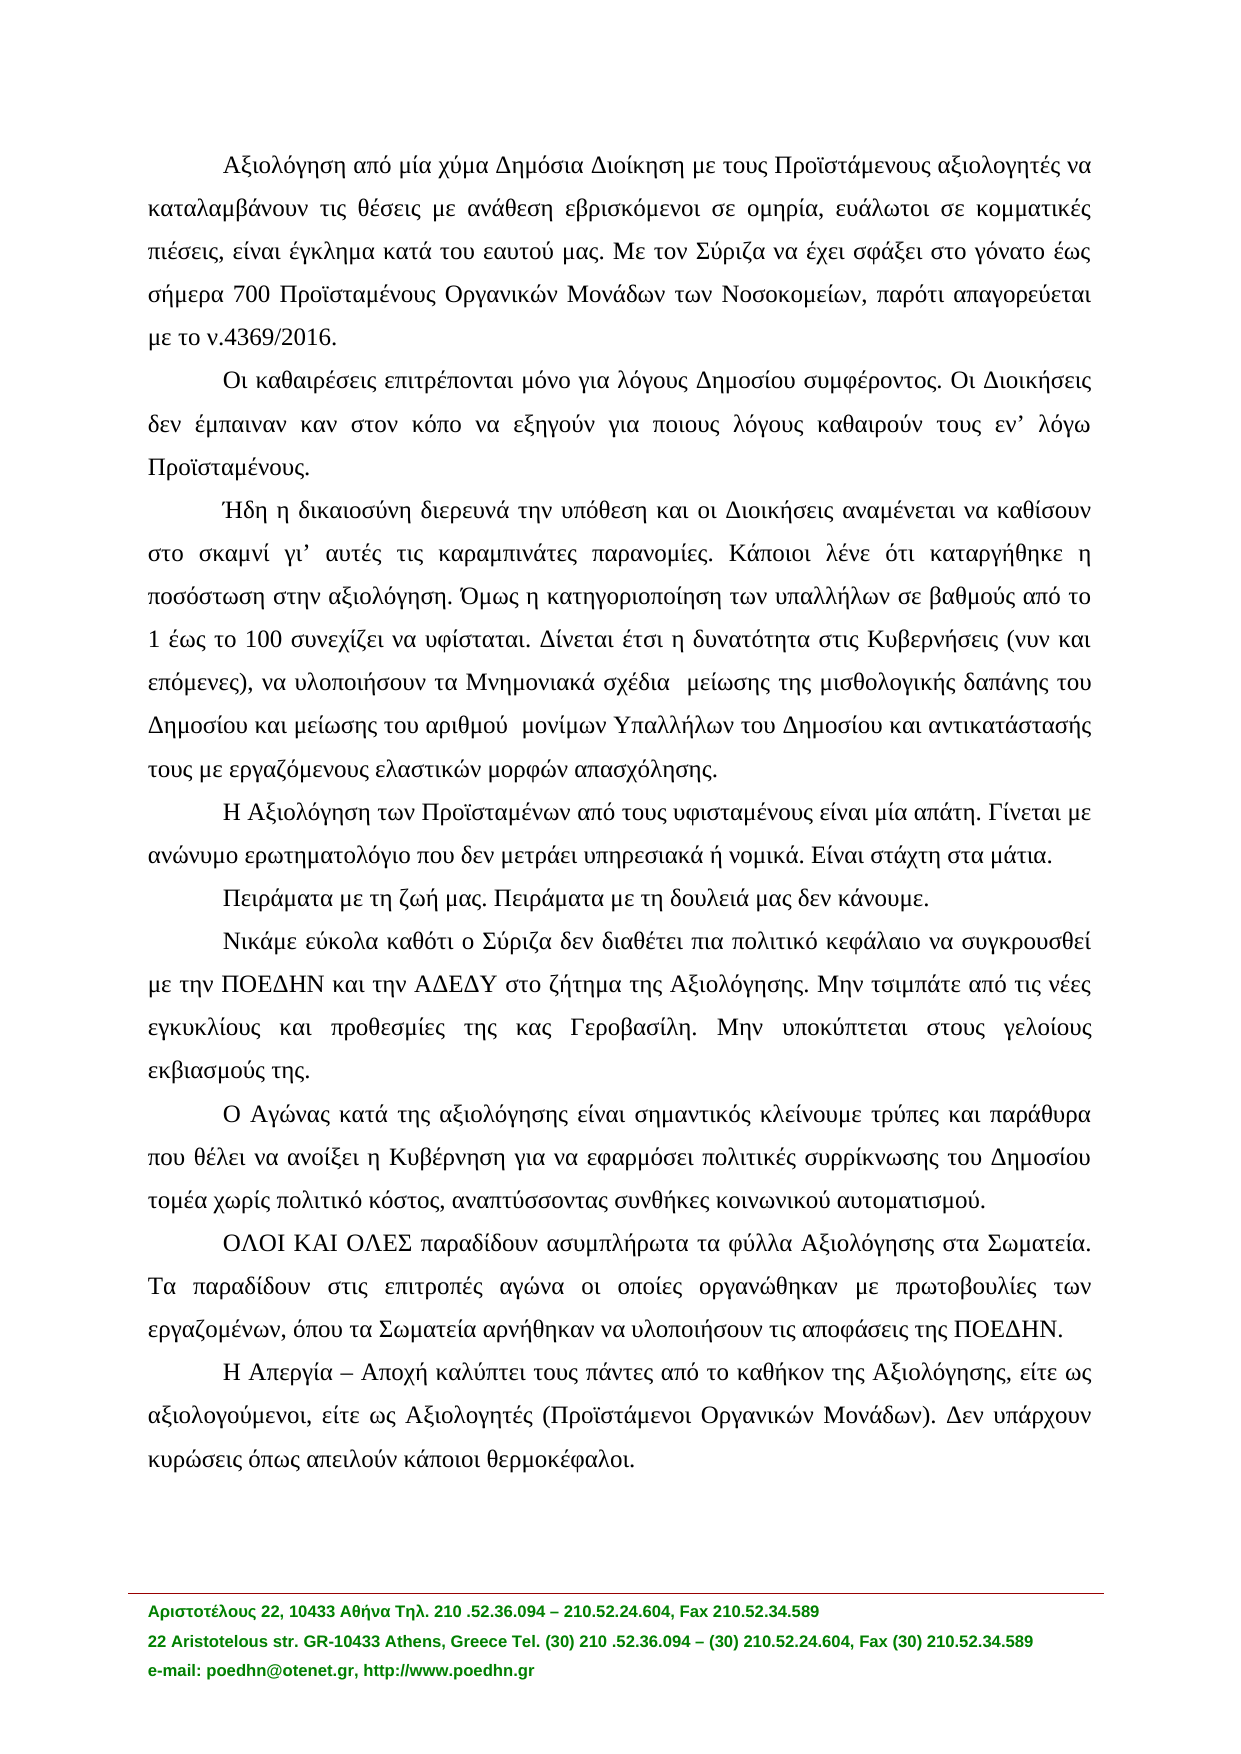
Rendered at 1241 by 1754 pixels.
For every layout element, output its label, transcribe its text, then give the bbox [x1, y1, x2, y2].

text ΟΛΟΙ ΚΑΙ ΟΛΕΣ παραδίδουν ασυμπλήρωτα τα φύλλα Αξιολόγησης στα Σωματεία. Τα παραδίδουν στις επιτροπές αγώνα οι οποίες οργανώθηκαν με πρωτοβουλίες των εργαζομένων, όπου τα Σωματεία αρνήθηκαν να υλοποιήσουν τις αποφάσεις της ΠΟΕΔΗΝ. [148, 1228, 1092, 1343]
text Η Απεργία – Αποχή καλύπτει τους πάντες από το καθήκον της Αξιολόγησης, είτε ως αξιολογούμενοι, είτε ως Αξιολογητές (Προϊστάμενοι Οργανικών Μονάδων). Δεν υπάρχουν κυρώσεις όπως απειλούν κάποιοι θερμοκέφαλοι. [148, 1357, 1092, 1472]
text Η Αξιολόγηση των Προϊσταμένων από τους υφισταμένους είναι μία απάτη. Γίνεται με ανώνυμο ερωτηματολόγιο που δεν μετράει υπηρεσιακά ή νομικά. Είναι στάχτη στα μάτια. [148, 797, 1092, 869]
text Νικάμε εύκολα καθότι ο Σύριζα δεν διαθέτει πια πολιτικό κεφάλαιο να συγκρουσθεί με την ΠΟΕΔΗΝ και την ΑΔΕΔΥ στο ζήτημα της Αξιολόγησης. Μην τσιμπάτε από τις νέες εγκυκλίους και προθεσμίες της κας Γεροβασίλη. Μην υποκύπτεται στους γελοίους εκβιασμούς της. [148, 926, 1092, 1084]
text Πειράματα με τη ζωή μας. Πειράματα με τη δουλειά μας δεν κάνουμε. [148, 883, 1092, 912]
text Ο Αγώνας κατά της αξιολόγησης είναι σημαντικός κλείνουμε τρύπες και παράθυρα που θέλει να ανοίξει η Κυβέρνηση για να εφαρμόσει πολιτικές συρρίκνωσης του Δημοσίου τομέα χωρίς πολιτικό κόστος, αναπτύσσοντας συνθήκες κοινωνικού αυτοματισμού. [148, 1099, 1092, 1214]
text Οι καθαιρέσεις επιτρέπονται μόνο για λόγους Δημοσίου συμφέροντος. Οι Διοικήσεις δεν έμπαιναν καν στον κόπο να εξηγούν για ποιους λόγους καθαιρούν τους εν’ λόγω Προϊσταμένους. [148, 366, 1092, 481]
text Αξιολόγηση από μία χύμα Δημόσια Διοίκηση με τους Προϊστάμενους αξιολογητές να καταλαμβάνουν τις θέσεις με ανάθεση εβρισκόμενοι σε ομηρία, ευάλωτοι σε κομματικές πιέσεις, είναι έγκλημα κατά του εαυτού μας. Με τον Σύριζα να έχει σφάξει στο γόνατο έως σήμερα 700 Προϊσταμένους Οργανικών Μονάδων των Νοσοκομείων, παρότι απαγορεύεται με το ν.4369/2016. [148, 150, 1092, 351]
text Ήδη η δικαιοσύνη διερευνά την υπόθεση και οι Διοικήσεις αναμένεται να καθίσουν στο σκαμνί γι’ αυτές τις καραμπινάτες παρανομίες. Κάποιοι λένε ότι καταργήθηκε η ποσόστωση στην αξιολόγηση. Όμως η κατηγοριοποίηση των υπαλλήλων σε βαθμούς από το 1 έως το 100 συνεχίζει να υφίσταται. Δίνεται έτσι η δυνατότητα στις Κυβερνήσεις (νυν και επόμενες), να υλοποιήσουν τα Μνημονιακά σχέδια μείωσης της μισθολογικής δαπάνης του Δημοσίου και μείωσης του αριθμού μονίμων Υπαλλήλων του Δημοσίου και αντικατάστασής τους με εργαζόμενους ελαστικών μορφών απασχόλησης. [148, 495, 1092, 782]
